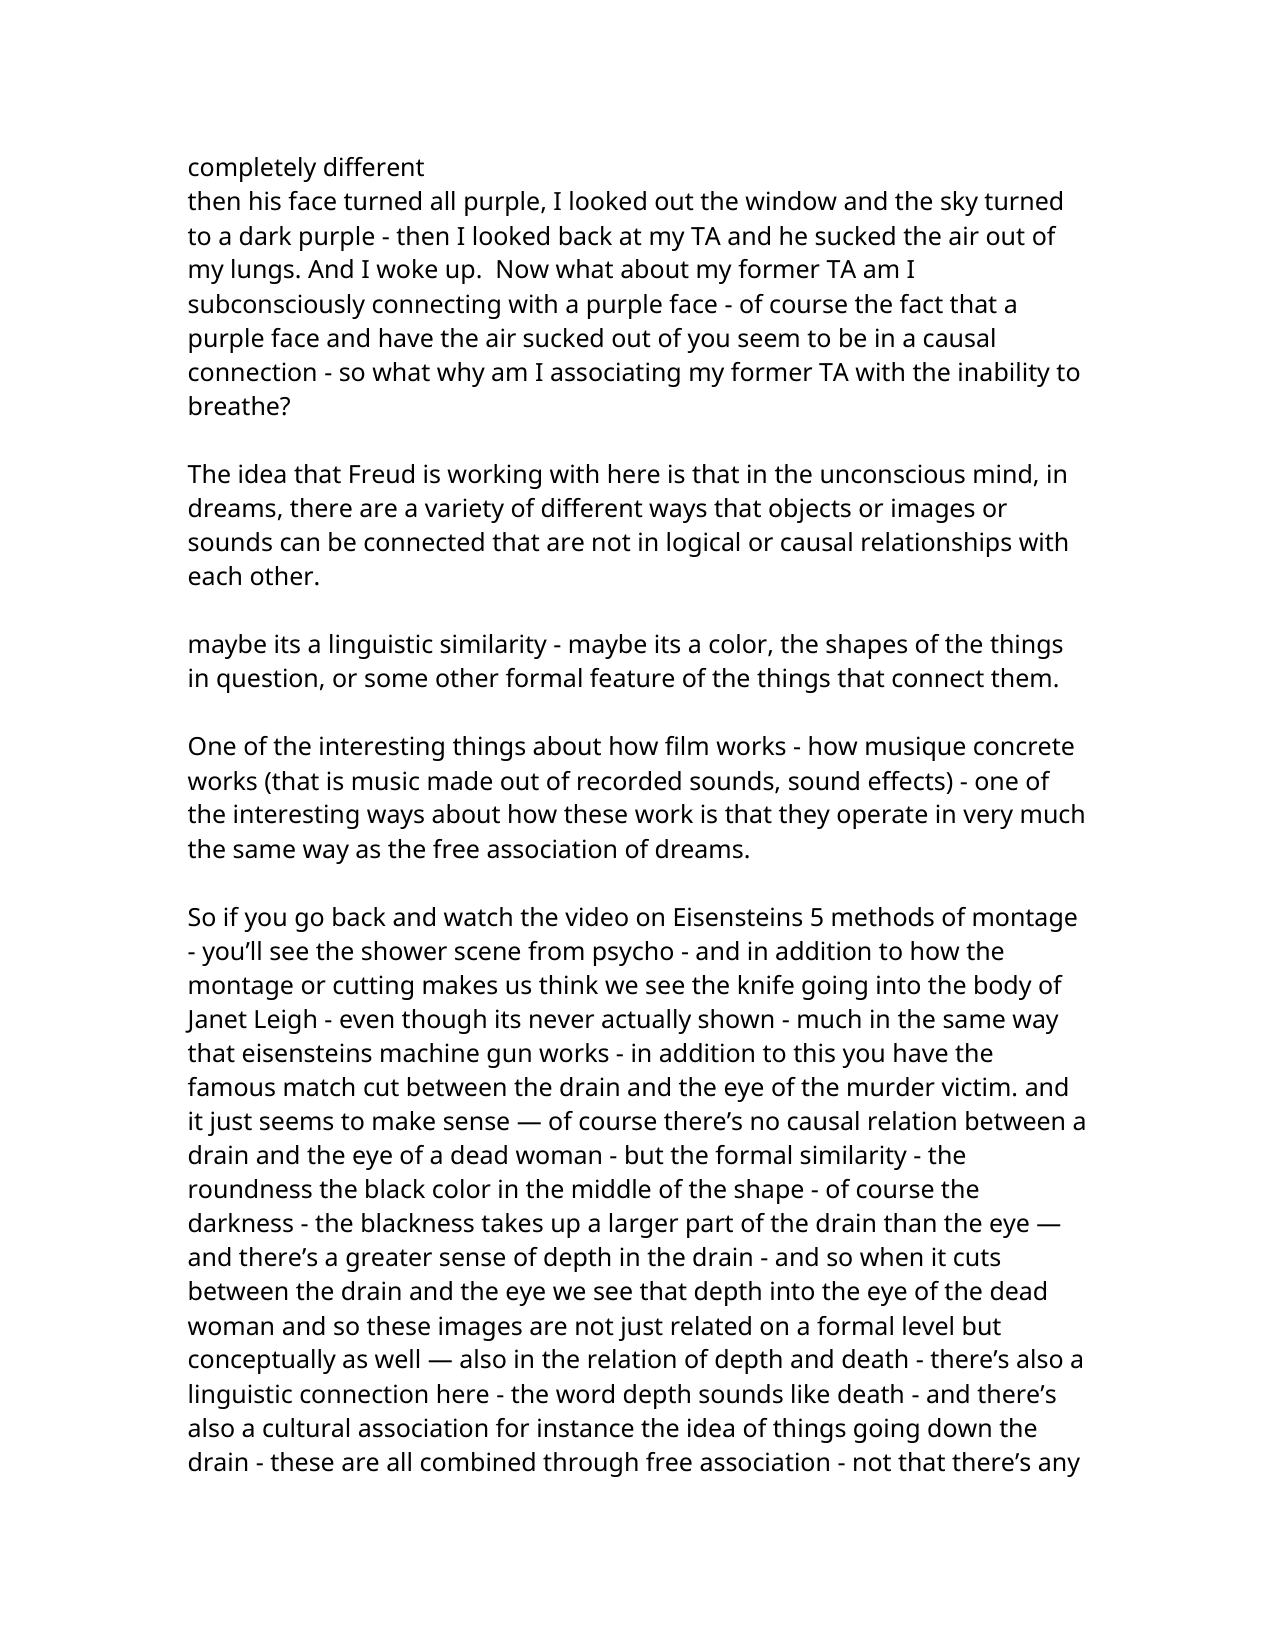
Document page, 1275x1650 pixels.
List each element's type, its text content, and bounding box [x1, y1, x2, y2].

text maybe its a linguistic similarity - maybe its a color, the shapes of the things in question, or some other formal feature of the things that connect them. [187, 627, 1087, 695]
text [187, 899, 1087, 1478]
text then his face turned all purple, I looked out the window and the sky turned to a dark purple - then I looked back at my TA and he sucked the air out of my lungs. And I woke up. Now what about my former TA am I subconsciously connecting with a purple face - of course the fact that a purple face and have the air sucked out of you seem to be in a causal connection - so what why am I associating my former TA with the inability to breathe? [187, 184, 1087, 422]
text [187, 150, 1087, 184]
text One of the interesting things about how film works - how musique concrete works (that is music made out of recorded sounds, sound effects) - one of the interesting ways about how these work is that they operate in very much the same way as the free association of dreams. [187, 729, 1087, 865]
text The idea that Freud is working with here is that in the unconscious mind, in dreams, there are a variety of different ways that objects or images or sounds can be connected that are not in logical or causal relationships with each other. [187, 457, 1087, 593]
